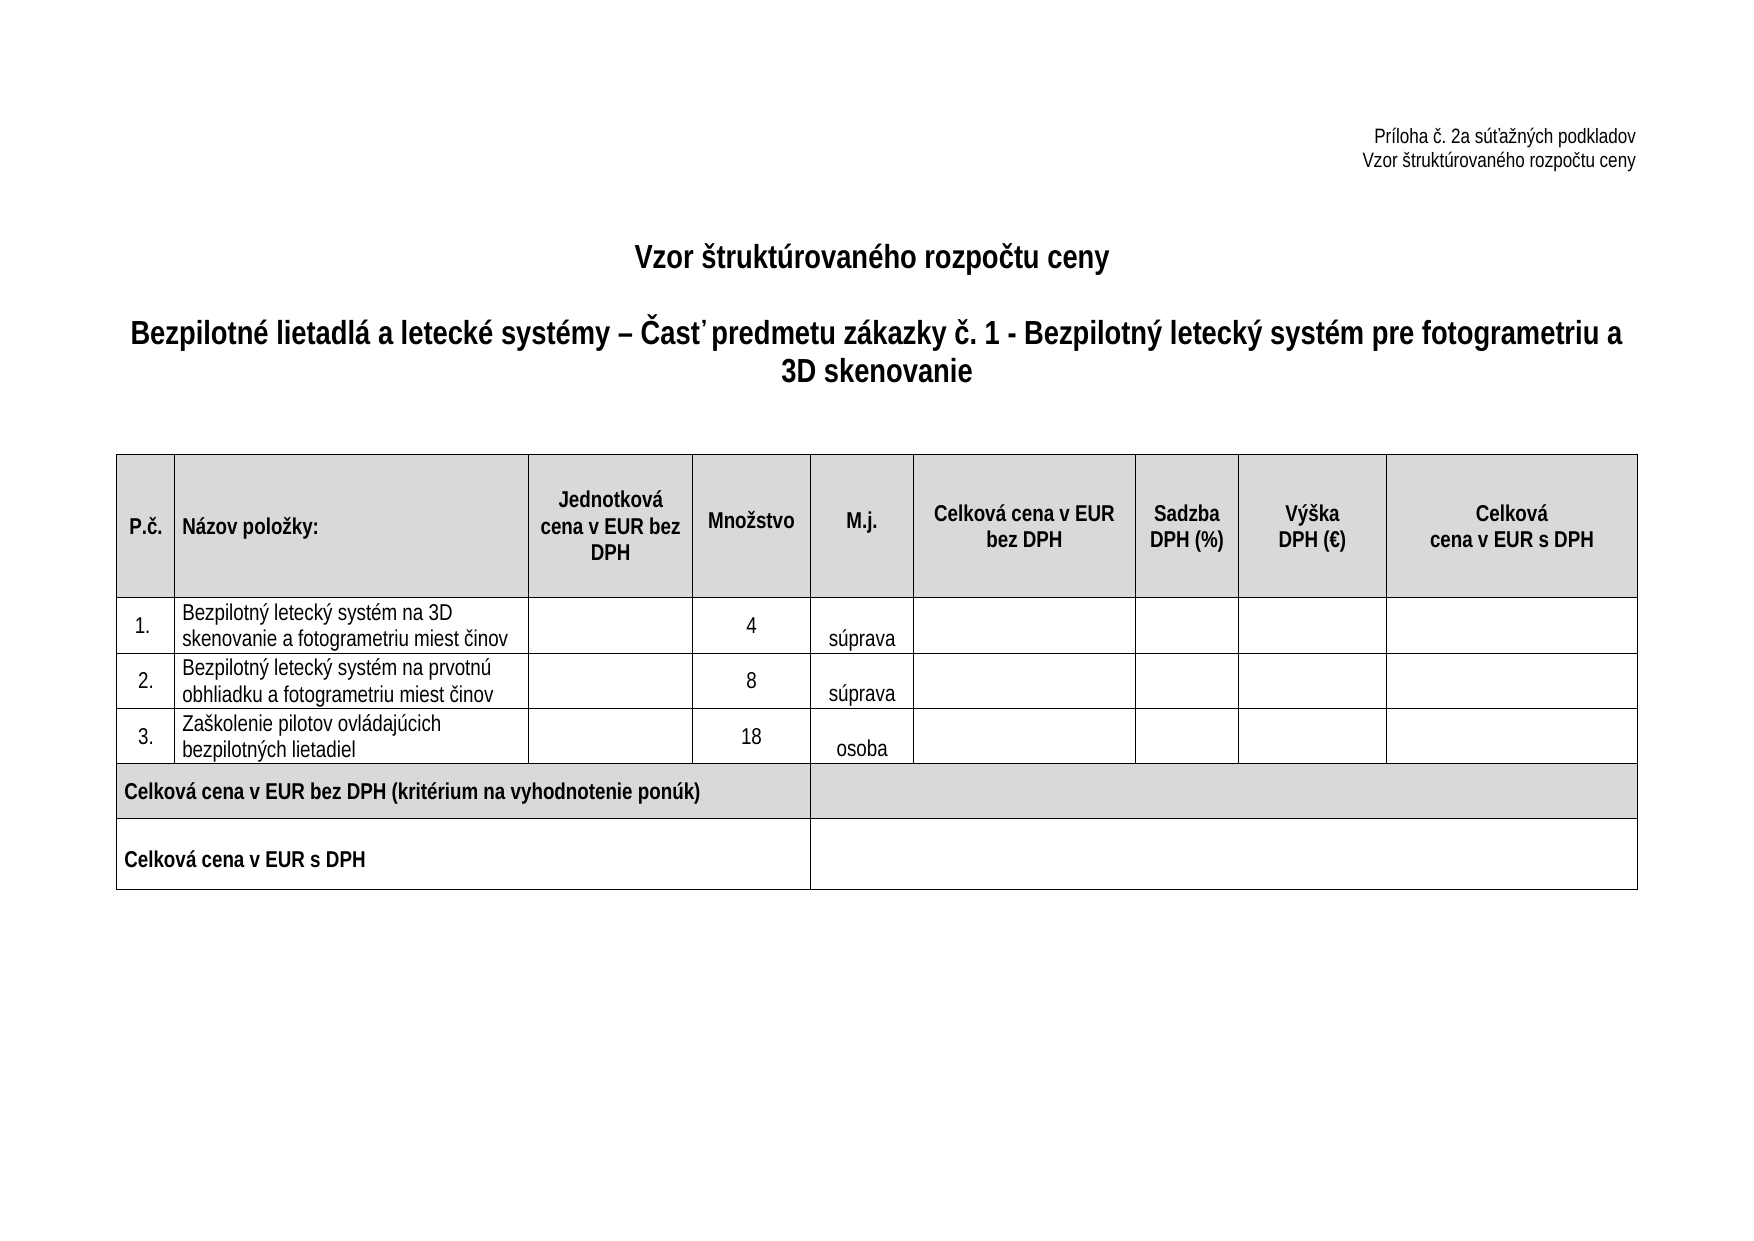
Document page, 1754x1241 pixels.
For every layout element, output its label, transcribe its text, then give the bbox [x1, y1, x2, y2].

table_header Výška DPH (€) [1239, 455, 1386, 597]
table_cell Celková cena v EUR bez DPH (kritérium na vyhodnotenie ponúk) [117, 764, 810, 818]
table_header Celková cena v EUR s DPH [1387, 455, 1637, 597]
table_cell [914, 598, 1135, 652]
table_cell [1136, 598, 1238, 652]
table_cell 18 [693, 709, 810, 763]
table_cell 8 [693, 654, 810, 708]
text Bezpilotné lietadlá a letecké systémy – Časť predmetu zákazky č. 1 - Bezpilotný letecký systém pre fotogrametriu a 3D skenovanie [118, 313, 1636, 390]
table_header Celková cena v EUR bez DPH [914, 455, 1135, 597]
table_header Sadzba DPH (%) [1136, 455, 1238, 597]
table_cell [914, 709, 1135, 763]
table_header P.č. [117, 455, 174, 597]
table_cell [1136, 654, 1238, 708]
text Príloha č. 2a súťažných podkladov [266, 124, 1636, 148]
text Vzor štruktúrovaného rozpočtu ceny [561, 237, 1636, 275]
table_cell 3. [117, 709, 174, 763]
table_header Množstvo [693, 455, 810, 597]
table_cell súprava [811, 654, 913, 708]
table_header Jednotková cena v EUR bez DPH [529, 455, 692, 597]
table_cell Zaškolenie pilotov ovládajúcich bezpilotných lietadiel [175, 709, 528, 763]
table_cell [914, 654, 1135, 708]
table_cell osoba [811, 709, 913, 763]
table_cell 2. [117, 654, 174, 708]
table_header Názov položky: [175, 455, 528, 597]
text Vzor štruktúrovaného rozpočtu ceny [266, 148, 1636, 172]
table_cell [1239, 598, 1386, 652]
table_cell [1387, 598, 1637, 652]
table_cell [529, 598, 692, 652]
table_cell [811, 819, 1637, 889]
table_cell [1387, 709, 1637, 763]
table_cell [529, 654, 692, 708]
table_header M.j. [811, 455, 913, 597]
table_cell [529, 709, 692, 763]
table_cell Bezpilotný letecký systém na 3D skenovanie a fotogrametriu miest činov [175, 598, 528, 652]
table_cell [811, 764, 1637, 818]
table_cell [1136, 709, 1238, 763]
table_cell Celková cena v EUR s DPH [117, 819, 810, 889]
table_cell súprava [811, 598, 913, 652]
table_cell 1. [117, 598, 174, 652]
table_cell [1239, 709, 1386, 763]
table_cell Bezpilotný letecký systém na prvotnú obhliadku a fotogrametriu miest činov [175, 654, 528, 708]
table_cell 4 [693, 598, 810, 652]
table_cell [1239, 654, 1386, 708]
table_cell [1387, 654, 1637, 708]
